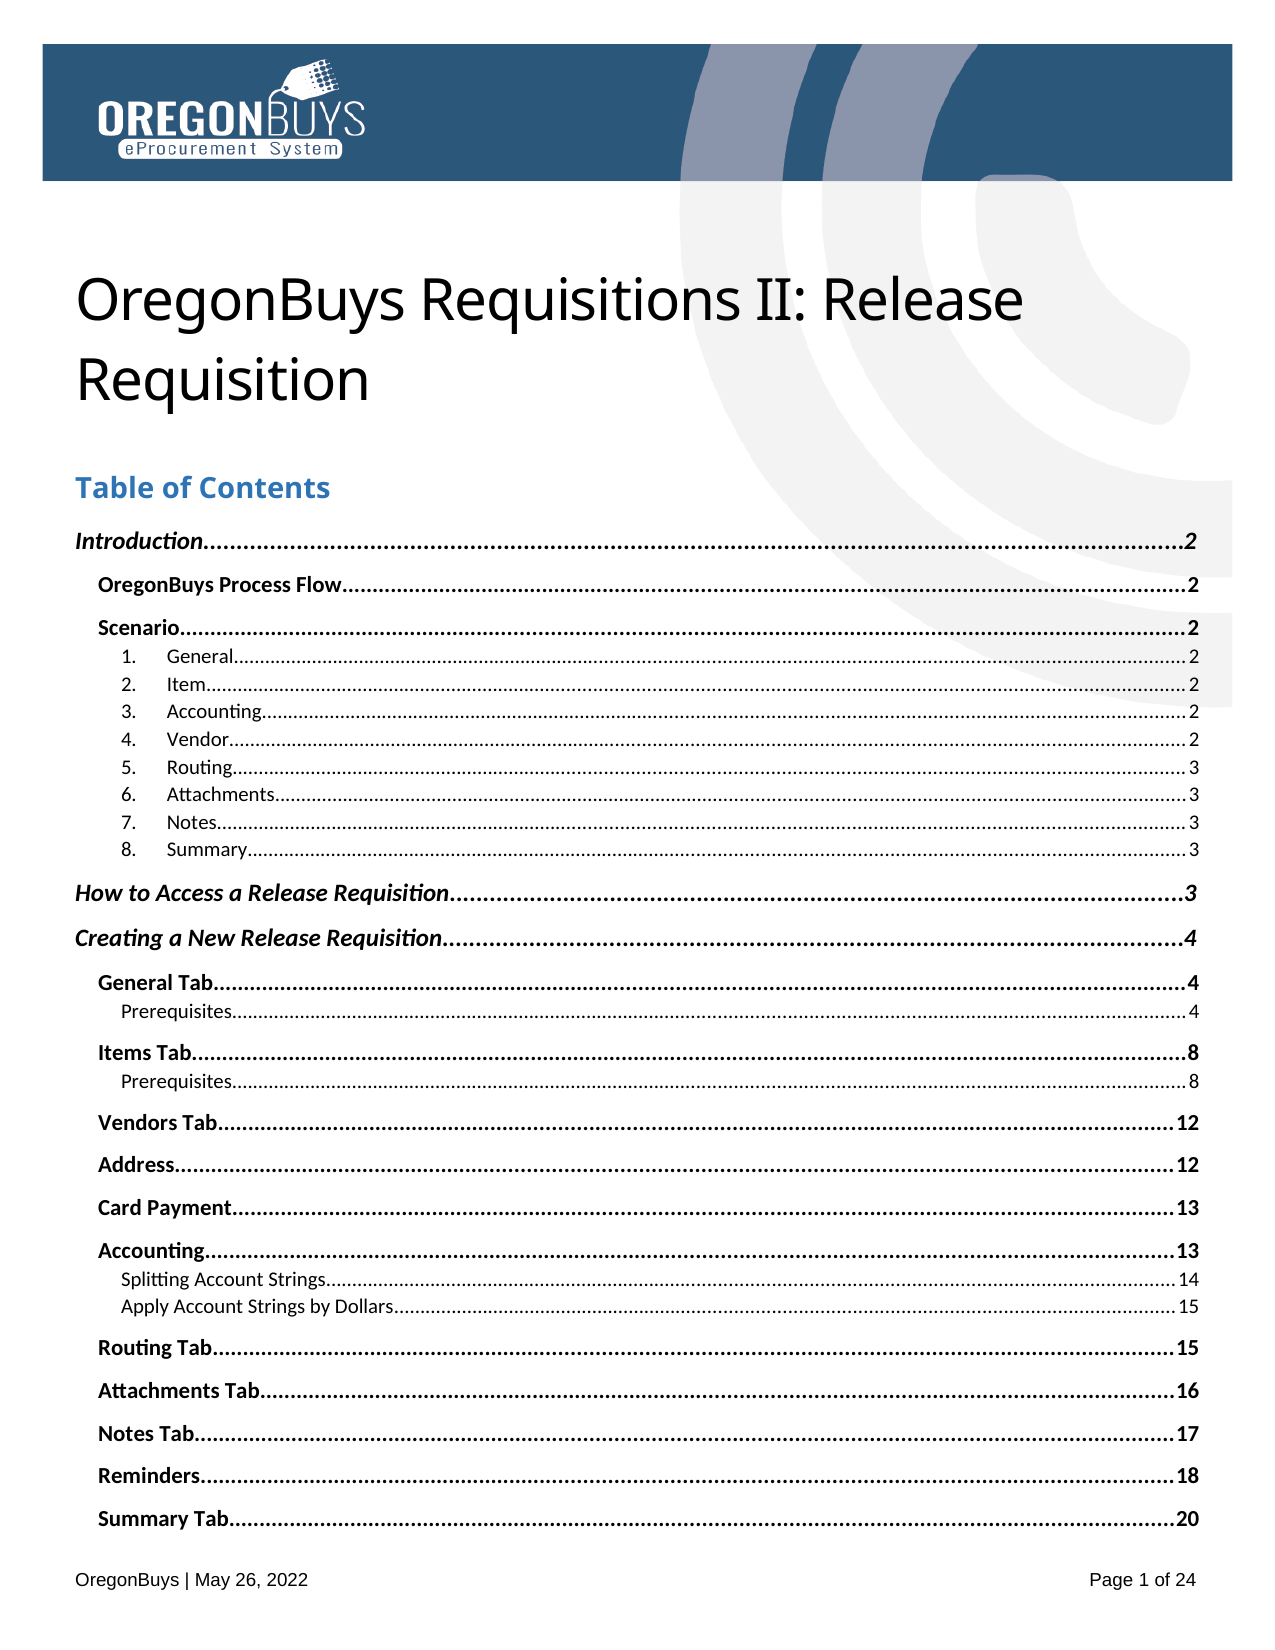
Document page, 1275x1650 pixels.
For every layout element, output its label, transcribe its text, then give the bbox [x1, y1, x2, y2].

picture [42, 44, 1233, 711]
title OregonBuys Requisitions II: Release Requisition [75, 258, 1200, 417]
